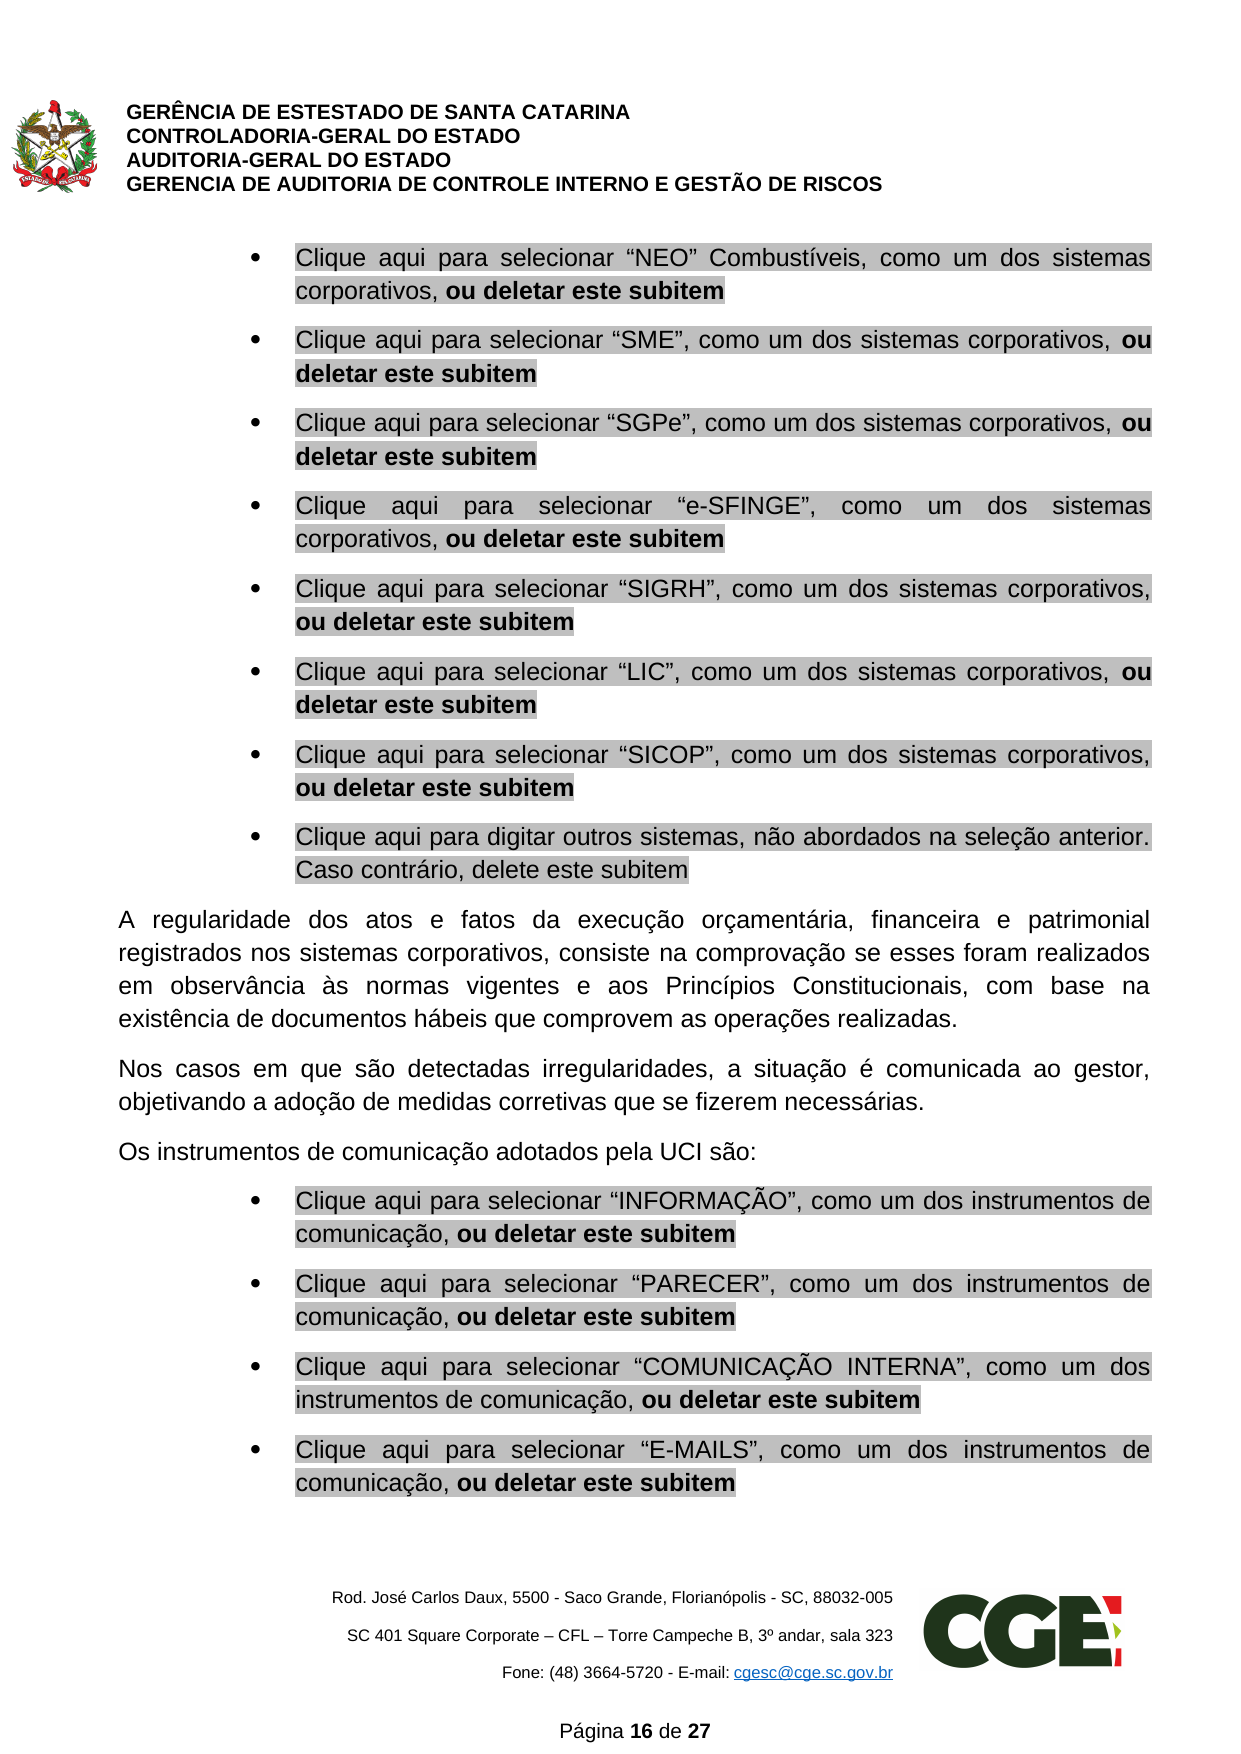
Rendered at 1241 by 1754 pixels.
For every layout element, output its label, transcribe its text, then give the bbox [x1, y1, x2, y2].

picture [11, 100, 98, 193]
text Nos casos em que são detectadas irregularidades, a situação é comunicada ao gestor, objetivando a adoção de medidas corretivas que se fizerem necessárias. [118, 1054, 1152, 1116]
picture [918, 1588, 1125, 1671]
text Os instrumentos de comunicação adotados pela UCI são: [118, 1137, 1152, 1165]
text A regularidade dos atos e fatos da execução orçamentária, financeira e patrimonial registrados nos sistemas corporativos, consiste na comprovação se esses foram realizados em observância às normas vigentes e aos Princípios Constitucionais, com base na existência de documentos hábeis que comprovem as operações realizadas. [118, 905, 1152, 1033]
